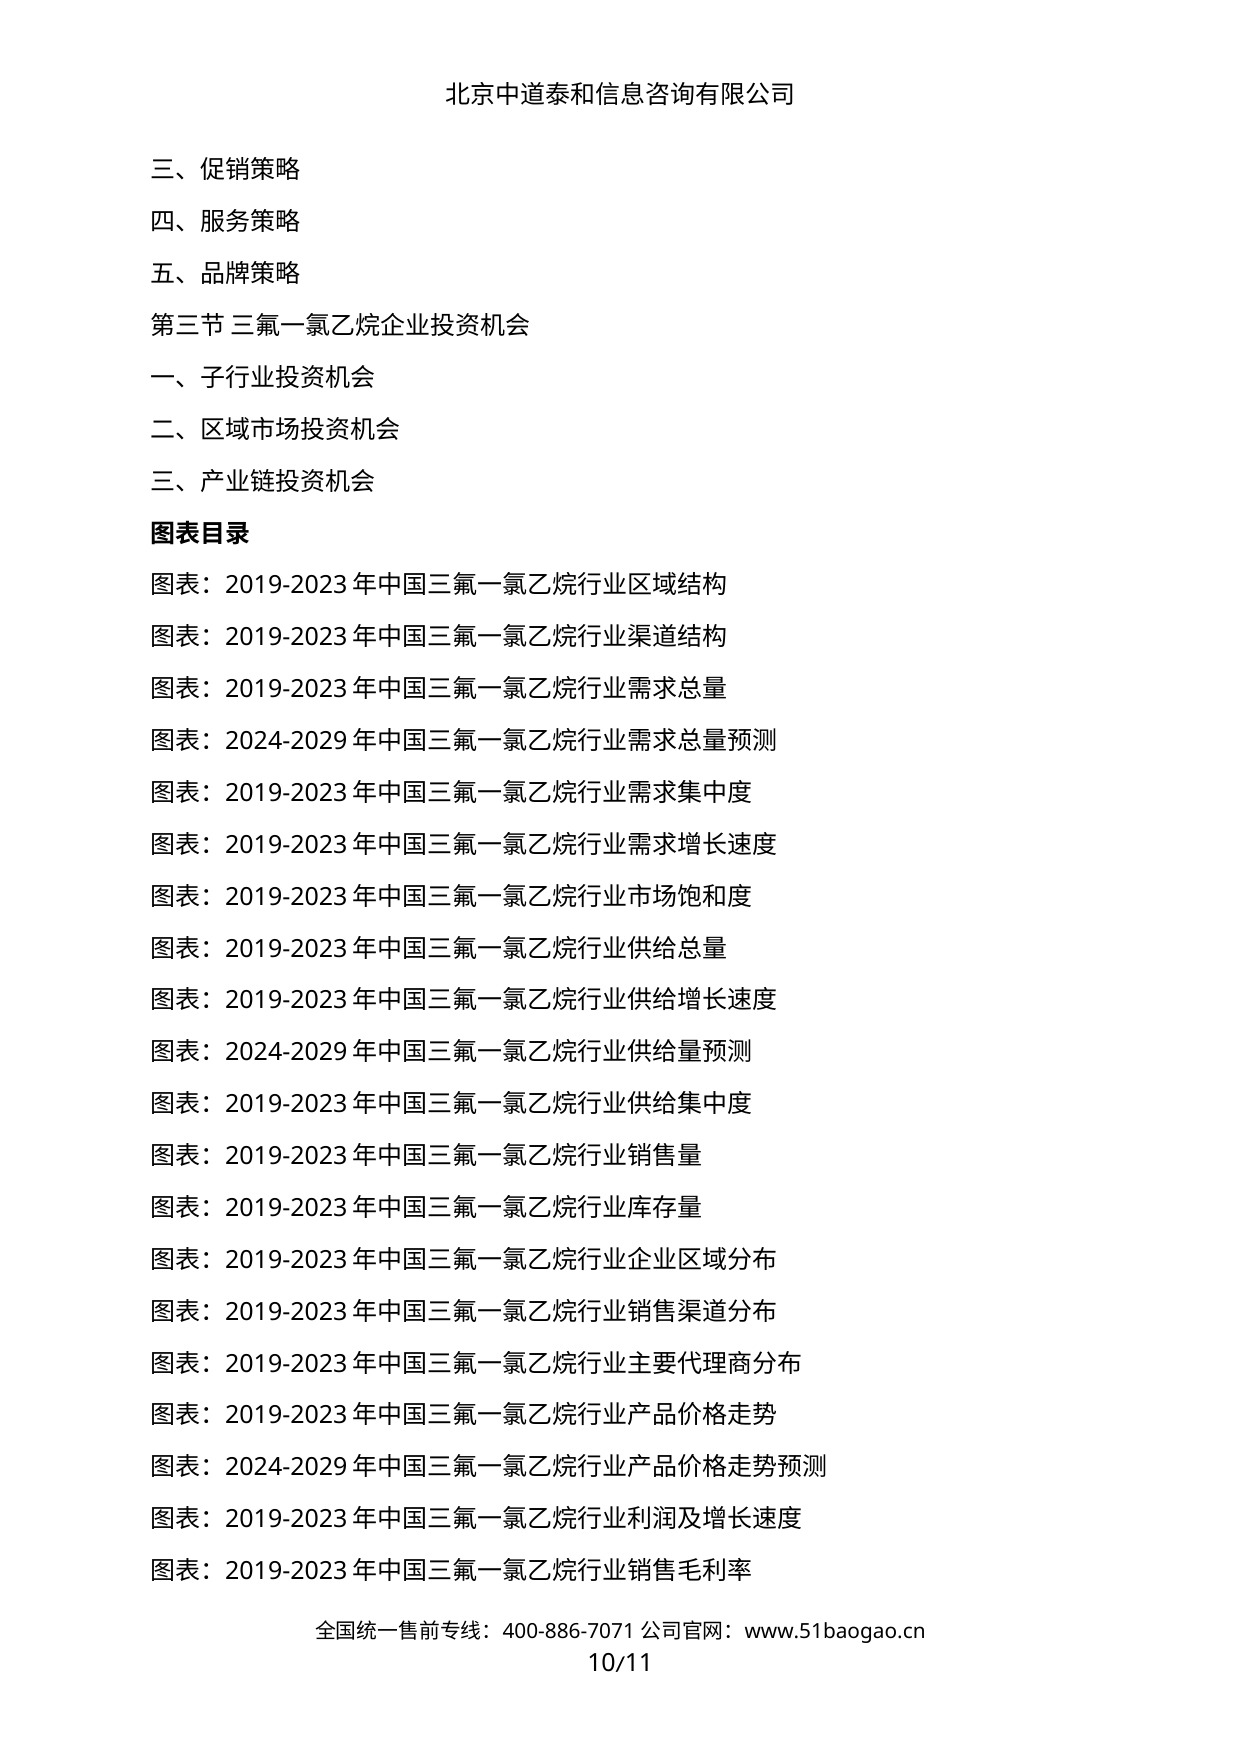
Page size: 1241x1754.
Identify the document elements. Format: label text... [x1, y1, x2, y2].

text 图表：2019-2023年中国三氟一氯乙烷行业库存量 [150, 1187, 1090, 1224]
text 图表：2019-2023年中国三氟一氯乙烷行业供给总量 [150, 928, 1090, 964]
text 图表目录 [150, 513, 1090, 549]
text 图表：2024-2029年中国三氟一氯乙烷行业需求总量预测 [150, 721, 1090, 757]
text 图表：2019-2023年中国三氟一氯乙烷行业需求增长速度 [150, 824, 1090, 861]
text 图表：2019-2023年中国三氟一氯乙烷行业产品价格走势 [150, 1395, 1090, 1431]
text 图表：2019-2023年中国三氟一氯乙烷行业需求集中度 [150, 772, 1090, 809]
text 图表：2019-2023年中国三氟一氯乙烷行业市场饱和度 [150, 876, 1090, 912]
text 图表：2019-2023年中国三氟一氯乙烷行业渠道结构 [150, 617, 1090, 653]
text 图表：2019-2023年中国三氟一氯乙烷行业区域结构 [150, 565, 1090, 601]
text 一、子行业投资机会 [150, 357, 1090, 394]
text 四、服务策略 [150, 202, 1090, 238]
text 图表：2019-2023年中国三氟一氯乙烷行业销售毛利率 [150, 1551, 1090, 1587]
text 第三节 三氟一氯乙烷企业投资机会 [150, 306, 1090, 342]
text 图表：2019-2023年中国三氟一氯乙烷行业企业区域分布 [150, 1239, 1090, 1276]
text 图表：2019-2023年中国三氟一氯乙烷行业销售量 [150, 1136, 1090, 1172]
text 五、品牌策略 [150, 254, 1090, 290]
text 三、促销策略 [150, 150, 1090, 186]
text 图表：2019-2023年中国三氟一氯乙烷行业销售渠道分布 [150, 1291, 1090, 1327]
text 图表：2019-2023年中国三氟一氯乙烷行业需求总量 [150, 669, 1090, 705]
text 图表：2019-2023年中国三氟一氯乙烷行业供给增长速度 [150, 980, 1090, 1016]
text 图表：2019-2023年中国三氟一氯乙烷行业供给集中度 [150, 1084, 1090, 1120]
text 二、区域市场投资机会 [150, 409, 1090, 446]
text 图表：2024-2029年中国三氟一氯乙烷行业产品价格走势预测 [150, 1447, 1090, 1483]
text 图表：2019-2023年中国三氟一氯乙烷行业利润及增长速度 [150, 1499, 1090, 1535]
text 图表：2024-2029年中国三氟一氯乙烷行业供给量预测 [150, 1032, 1090, 1068]
text 图表：2019-2023年中国三氟一氯乙烷行业主要代理商分布 [150, 1343, 1090, 1379]
text 三、产业链投资机会 [150, 461, 1090, 497]
